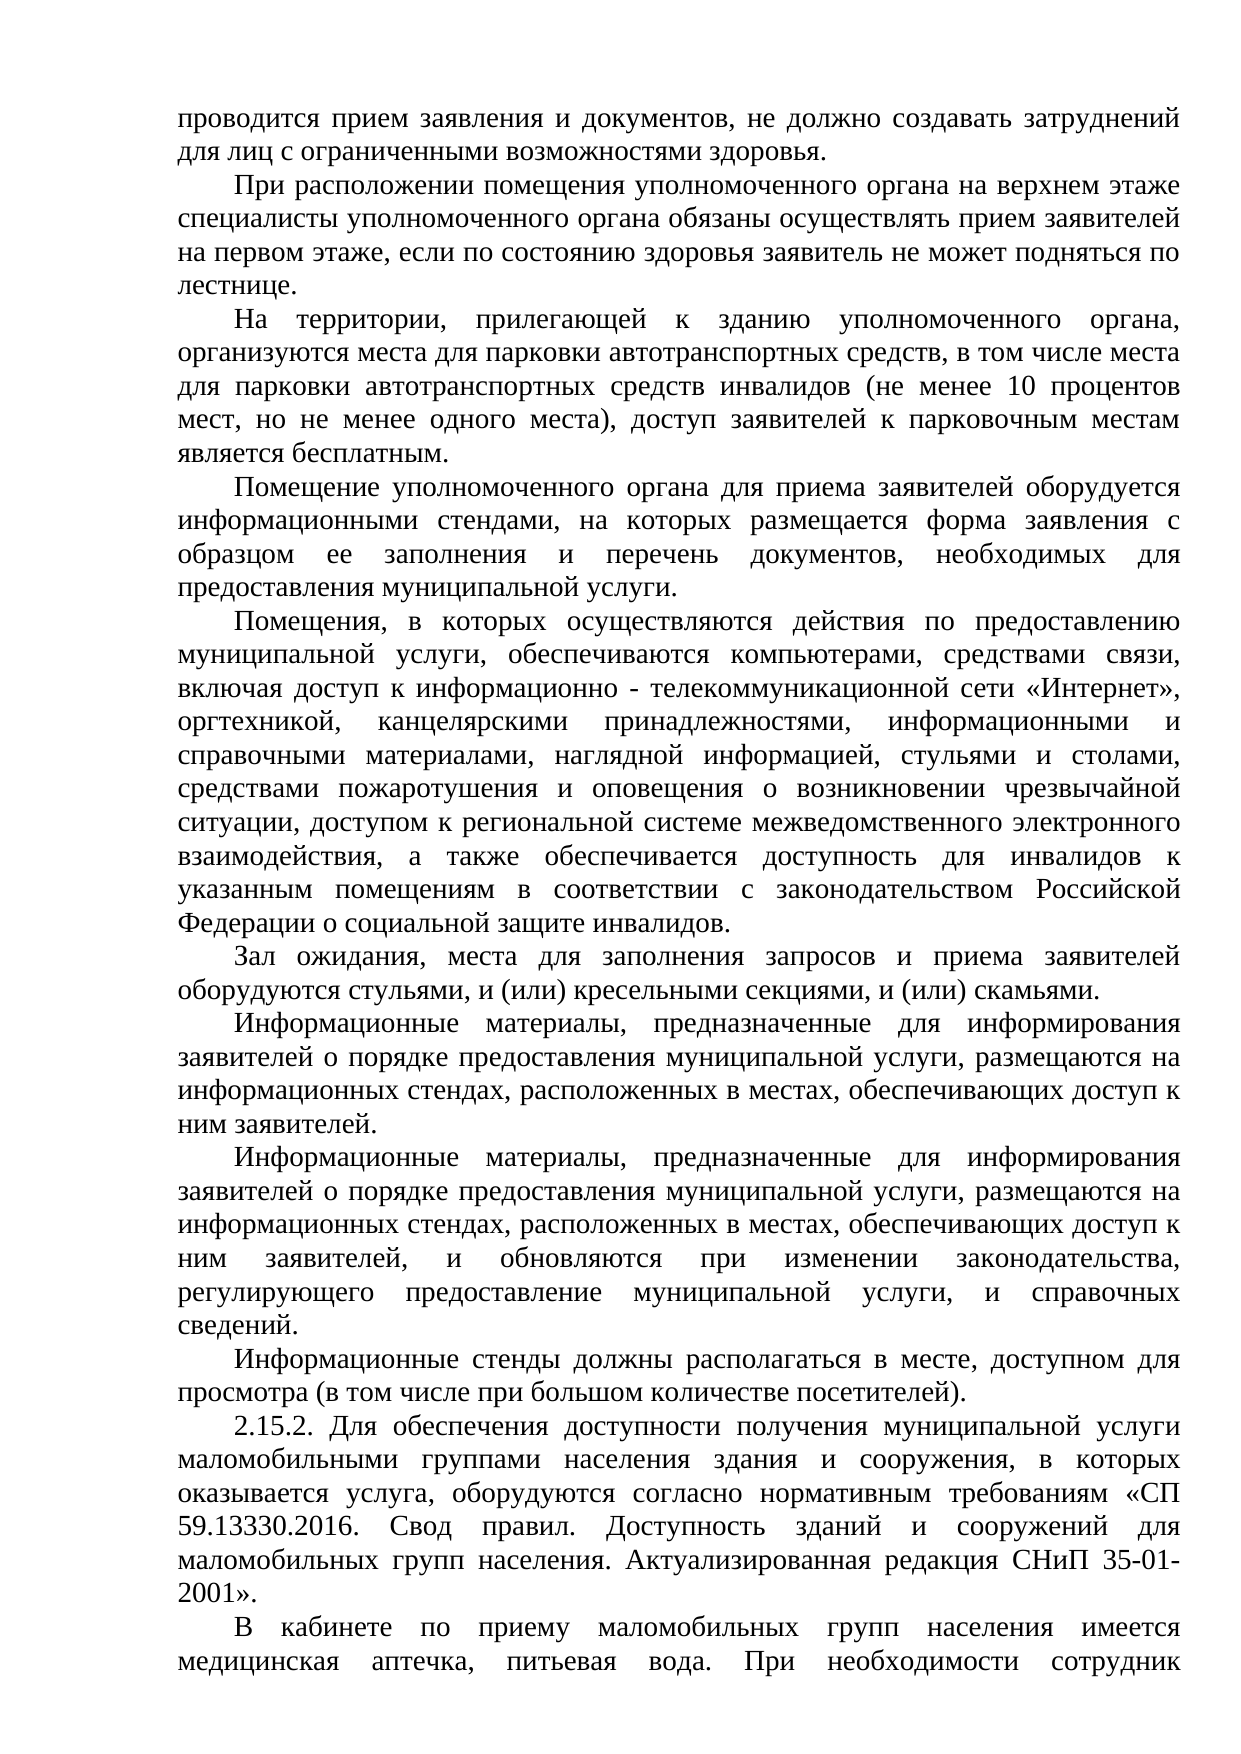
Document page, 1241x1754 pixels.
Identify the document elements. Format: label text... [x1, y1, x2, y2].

text Информационные материалы, предназначенные для информирования заявителей о порядке предоставления муниципальной услуги, размещаются на информационных стендах, расположенных в местах, обеспечивающих доступ к ним заявителей. [177, 1005, 1181, 1139]
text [177, 100, 1181, 167]
text Зал ожидания, места для заполнения запросов и приема заявителей оборудуются стульями, и (или) кресельными секциями, и (или) скамьями. [177, 938, 1181, 1005]
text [177, 1609, 1181, 1676]
text Помещение уполномоченного органа для приема заявителей оборудуется информационными стендами, на которых размещается форма заявления с образцом ее заполнения и перечень документов, необходимых для предоставления муниципальной услуги. [177, 469, 1181, 603]
text Информационные стенды должны располагаться в месте, доступном для просмотра (в том числе при большом количестве посетителей). [177, 1341, 1181, 1408]
text На территории, прилегающей к зданию уполномоченного органа, организуются места для парковки автотранспортных средств, в том числе места для парковки автотранспортных средств инвалидов (не менее 10 процентов мест, но не менее одного места), доступ заявителей к парковочным местам является бесплатным. [177, 301, 1181, 469]
text При расположении помещения уполномоченного органа на верхнем этаже специалисты уполномоченного органа обязаны осуществлять прием заявителей на первом этаже, если по состоянию здоровья заявитель не может подняться по лестнице. [177, 167, 1181, 301]
text Информационные материалы, предназначенные для информирования заявителей о порядке предоставления муниципальной услуги, размещаются на информационных стендах, расположенных в местах, обеспечивающих доступ к ним заявителей, и обновляются при изменении законодательства, регулирующего предоставление муниципальной услуги, и справочных сведений. [177, 1139, 1181, 1341]
text 2.15.2. Для обеспечения доступности получения муниципальной услуги маломобильными группами населения здания и сооружения, в которых оказывается услуга, оборудуются согласно нормативным требованиям «СП 59.13330.2016. Свод правил. Доступность зданий и сооружений для маломобильных групп населения. Актуализированная редакция СНиП 35-01-2001». [177, 1408, 1181, 1609]
text Помещения, в которых осуществляются действия по предоставлению муниципальной услуги, обеспечиваются компьютерами, средствами связи, включая доступ к информационно - телекоммуникационной сети «Интернет», оргтехникой, канцелярскими принадлежностями, информационными и справочными материалами, наглядной информацией, стульями и столами, средствами пожаротушения и оповещения о возникновении чрезвычайной ситуации, доступом к региональной системе межведомственного электронного взаимодействия, а также обеспечивается доступность для инвалидов к указанным помещениям в соответствии с законодательством Российской Федерации о социальной защите инвалидов. [177, 603, 1181, 938]
